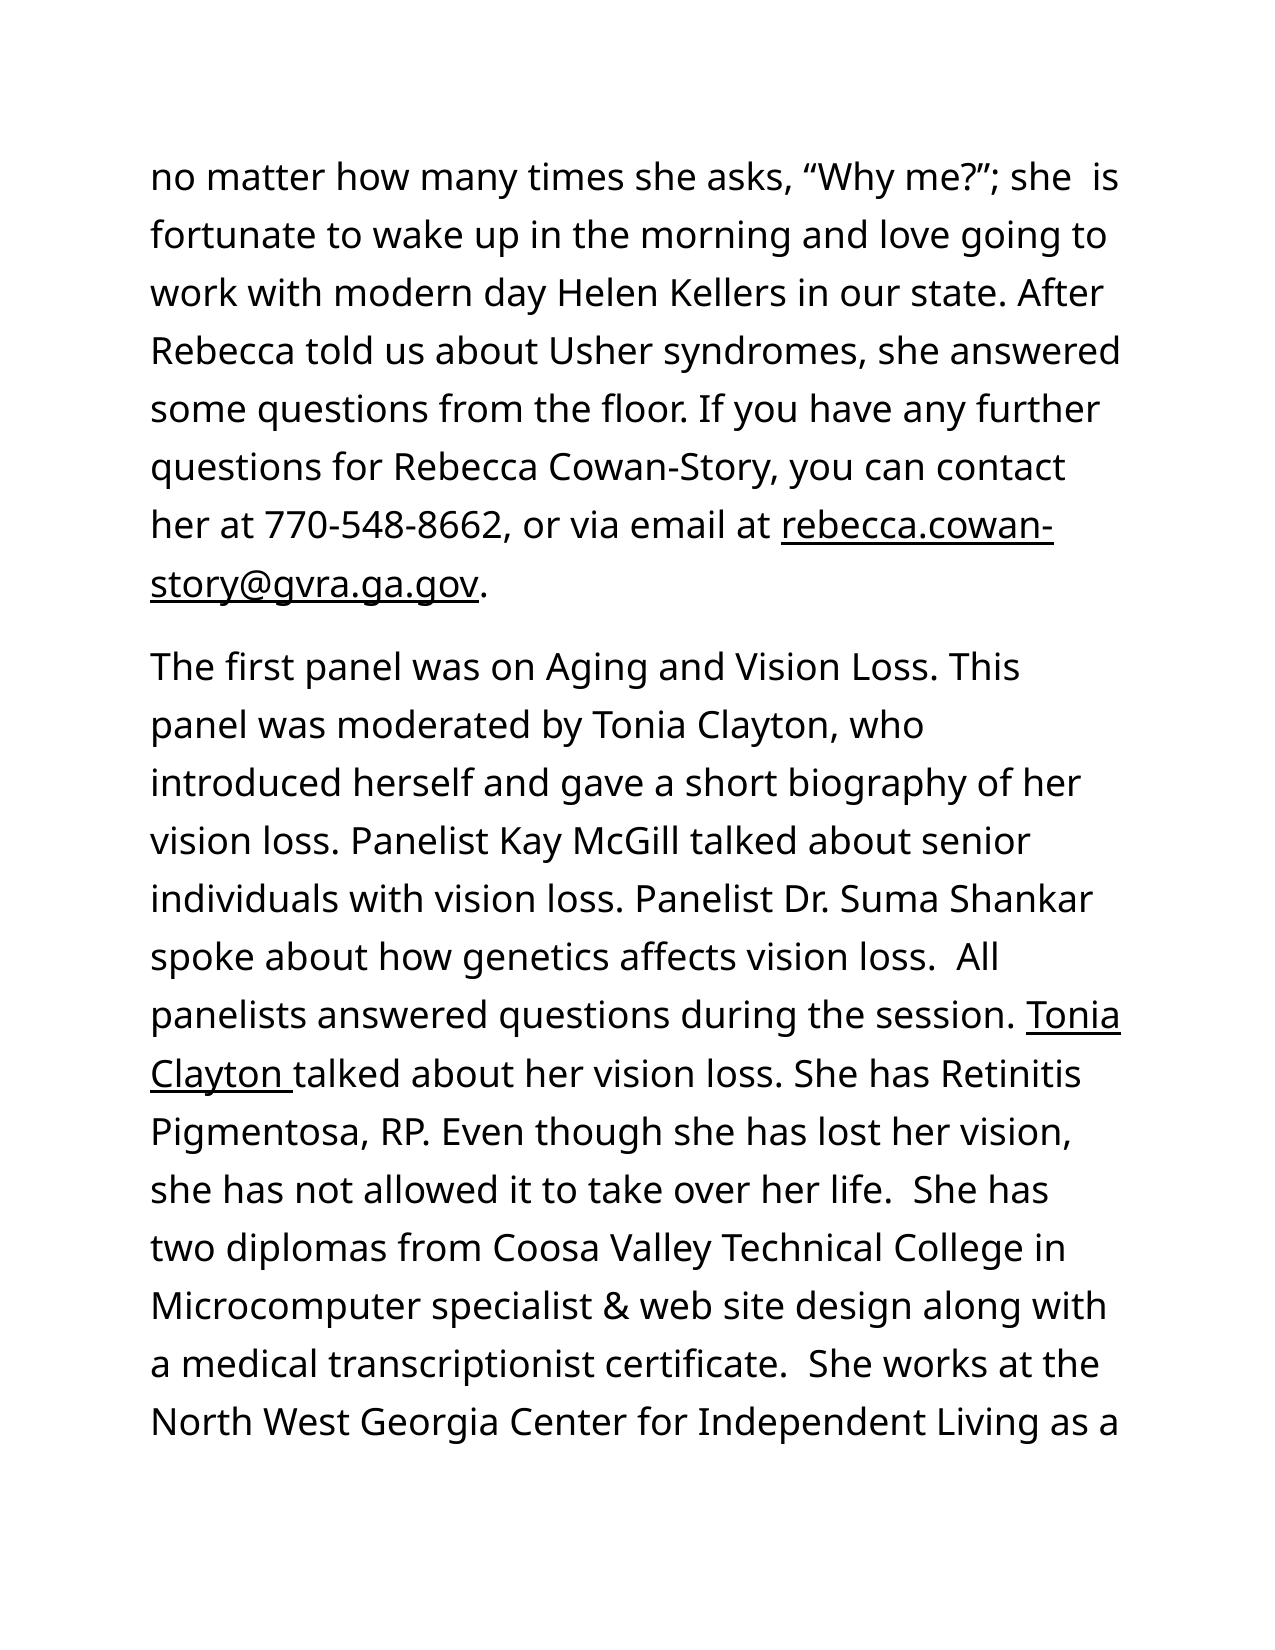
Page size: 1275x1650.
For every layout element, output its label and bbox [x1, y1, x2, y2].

text [150, 640, 1125, 1447]
text [150, 150, 1125, 608]
